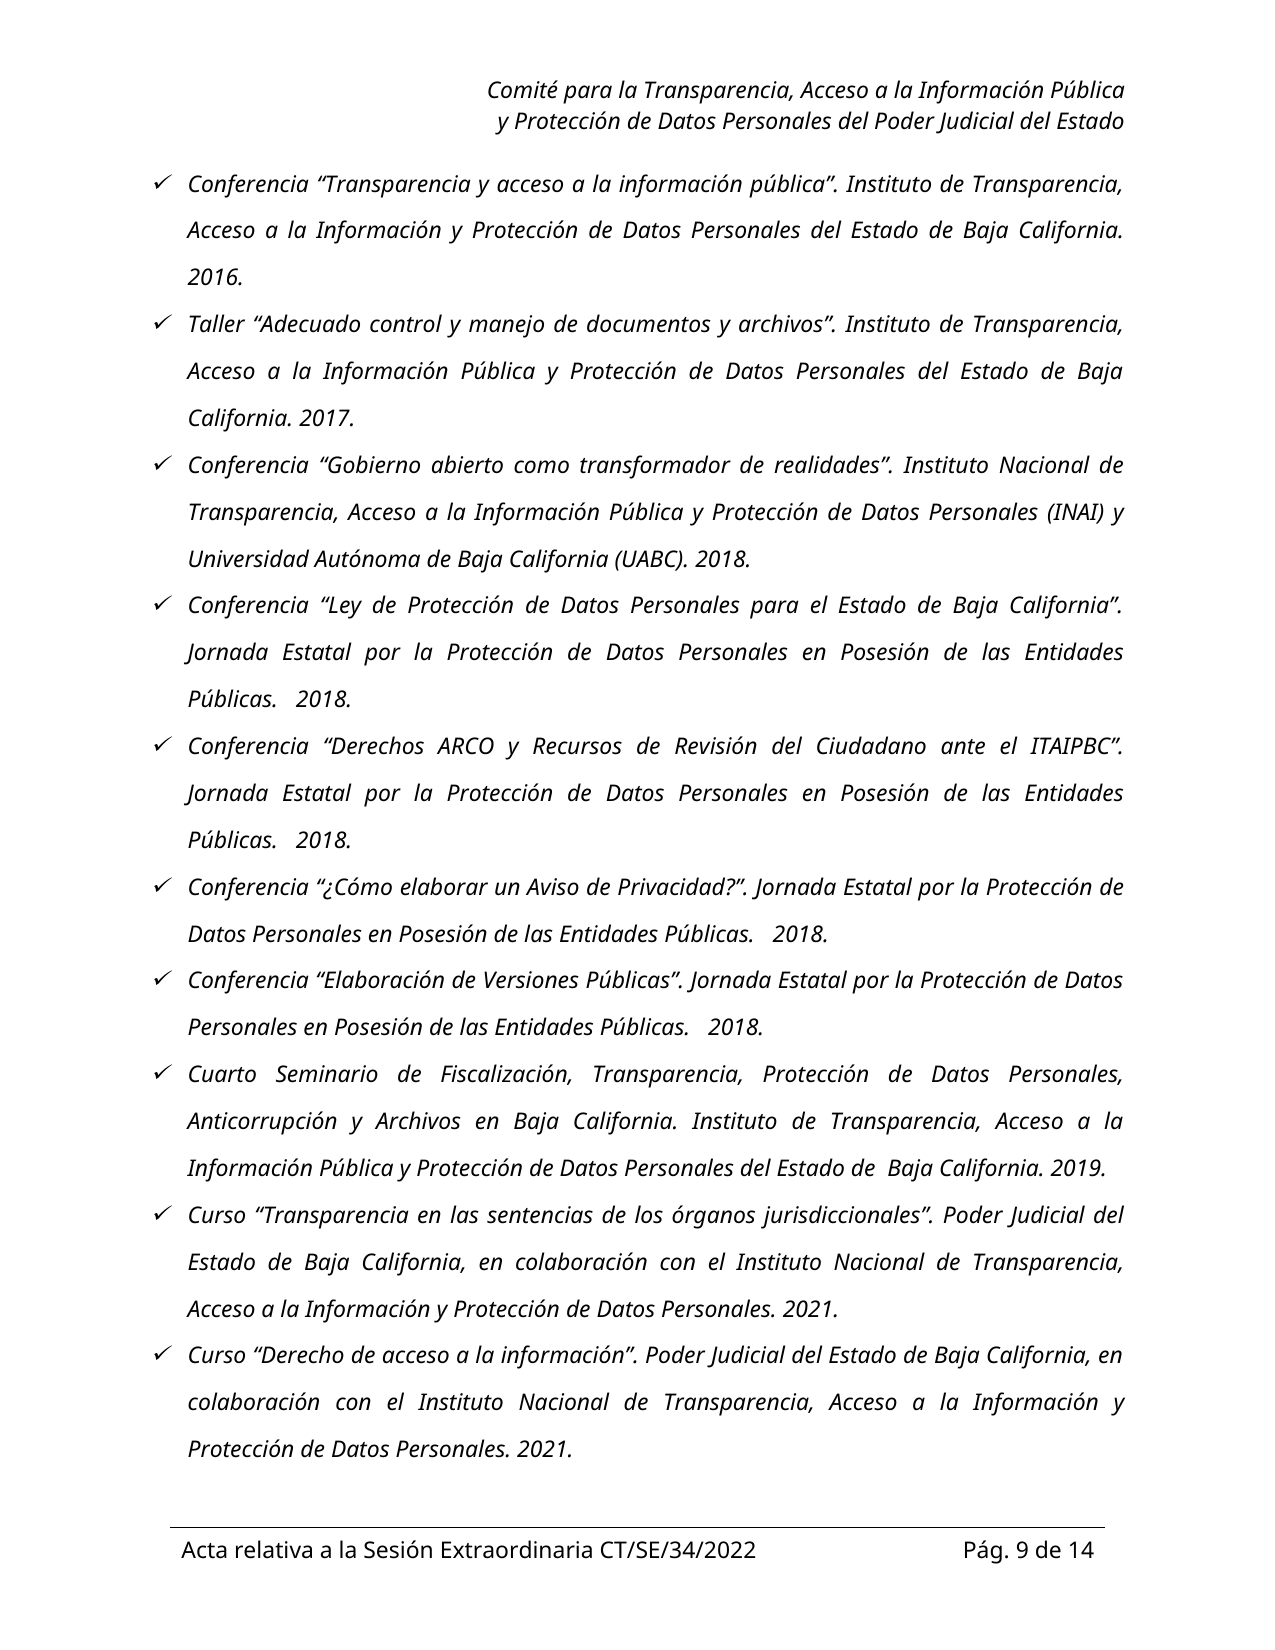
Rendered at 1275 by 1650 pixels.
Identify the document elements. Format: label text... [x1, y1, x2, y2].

list Cuarto Seminario de Fiscalización, Transparencia, Protección de Datos Personales, Anticorrupción y Archivos en Baja California. Instituto de Transparencia, Acceso a la Información Pública y Protección de Datos Personales del Estado de Baja California. 2019. [150, 1058, 1125, 1183]
list Curso “Derecho de acceso a la información”. Poder Judicial del Estado de Baja California, en colaboración con el Instituto Nacional de Transparencia, Acceso a la Información y Protección de Datos Personales. 2021. [150, 1339, 1125, 1464]
list Conferencia “Transparencia y acceso a la información pública”. Instituto de Transparencia, Acceso a la Información y Protección de Datos Personales del Estado de Baja California. 2016. [150, 167, 1125, 292]
list Conferencia “Elaboración de Versiones Públicas”. Jornada Estatal por la Protección de Datos Personales en Posesión de las Entidades Públicas. 2018. [150, 964, 1125, 1042]
list Curso “Transparencia en las sentencias de los órganos jurisdiccionales”. Poder Judicial del Estado de Baja California, en colaboración con el Instituto Nacional de Transparencia, Acceso a la Información y Protección de Datos Personales. 2021. [150, 1199, 1125, 1324]
list Conferencia “Ley de Protección de Datos Personales para el Estado de Baja California”. Jornada Estatal por la Protección de Datos Personales en Posesión de las Entidades Públicas. 2018. [150, 589, 1125, 714]
list Taller “Adecuado control y manejo de documentos y archivos”. Instituto de Transparencia, Acceso a la Información Pública y Protección de Datos Personales del Estado de Baja California. 2017. [150, 308, 1125, 433]
list Conferencia “Gobierno abierto como transformador de realidades”. Instituto Nacional de Transparencia, Acceso a la Información Pública y Protección de Datos Personales (INAI) y Universidad Autónoma de Baja California (UABC). 2018. [150, 449, 1125, 574]
list Conferencia “Derechos ARCO y Recursos de Revisión del Ciudadano ante el ITAIPBC”. Jornada Estatal por la Protección de Datos Personales en Posesión de las Entidades Públicas. 2018. [150, 730, 1125, 855]
list Conferencia “¿Cómo elaborar un Aviso de Privacidad?”. Jornada Estatal por la Protección de Datos Personales en Posesión de las Entidades Públicas. 2018. [150, 871, 1125, 949]
